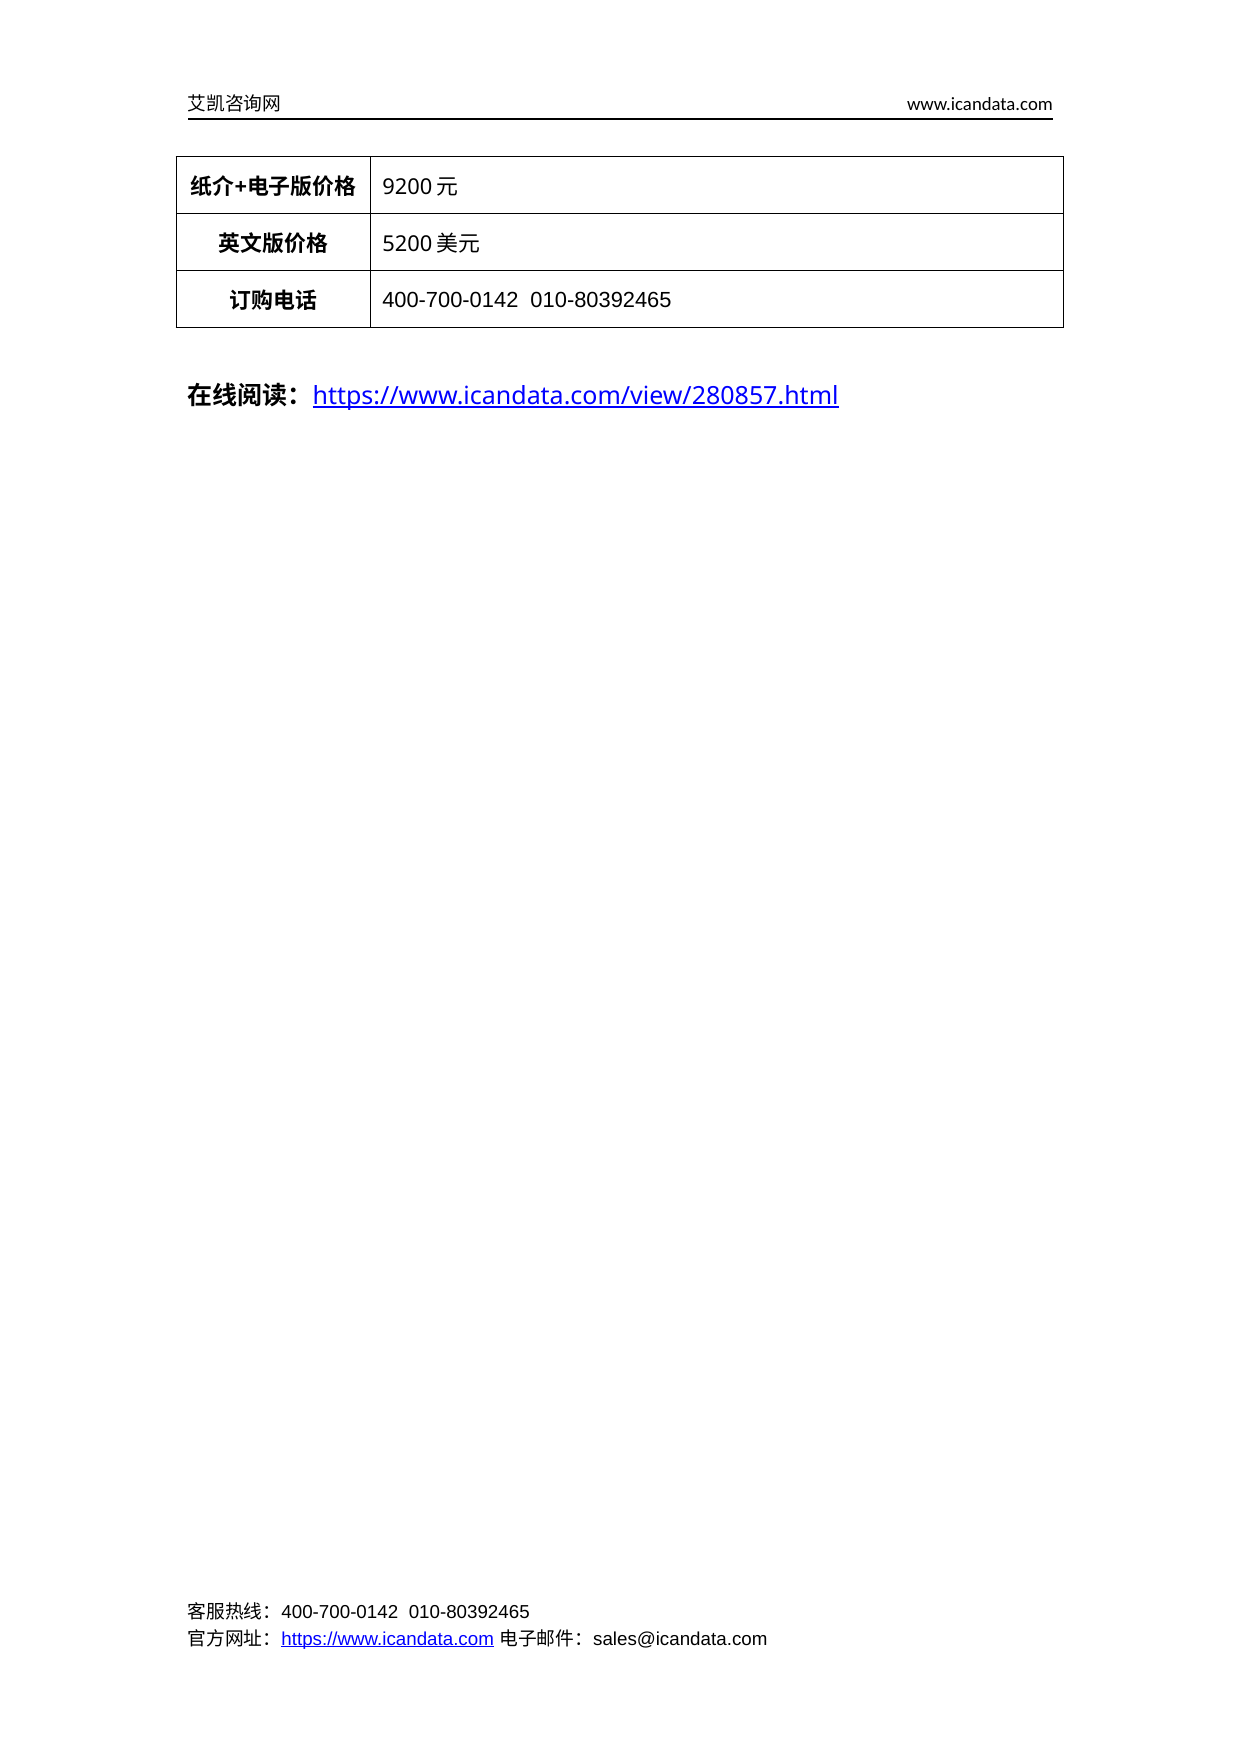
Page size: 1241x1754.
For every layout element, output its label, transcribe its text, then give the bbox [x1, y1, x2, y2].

table_cell 5200美元 [371, 214, 1063, 270]
text 在线阅读：https://www.icandata.com/view/280857.html [187, 361, 1053, 426]
table_cell 订购电话 [177, 271, 370, 327]
table_cell 纸介+电子版价格 [177, 157, 370, 213]
table_cell 9200元 [371, 157, 1063, 213]
table_cell 英文版价格 [177, 214, 370, 270]
table_cell 400-700-0142 010-80392465 [371, 271, 1063, 327]
